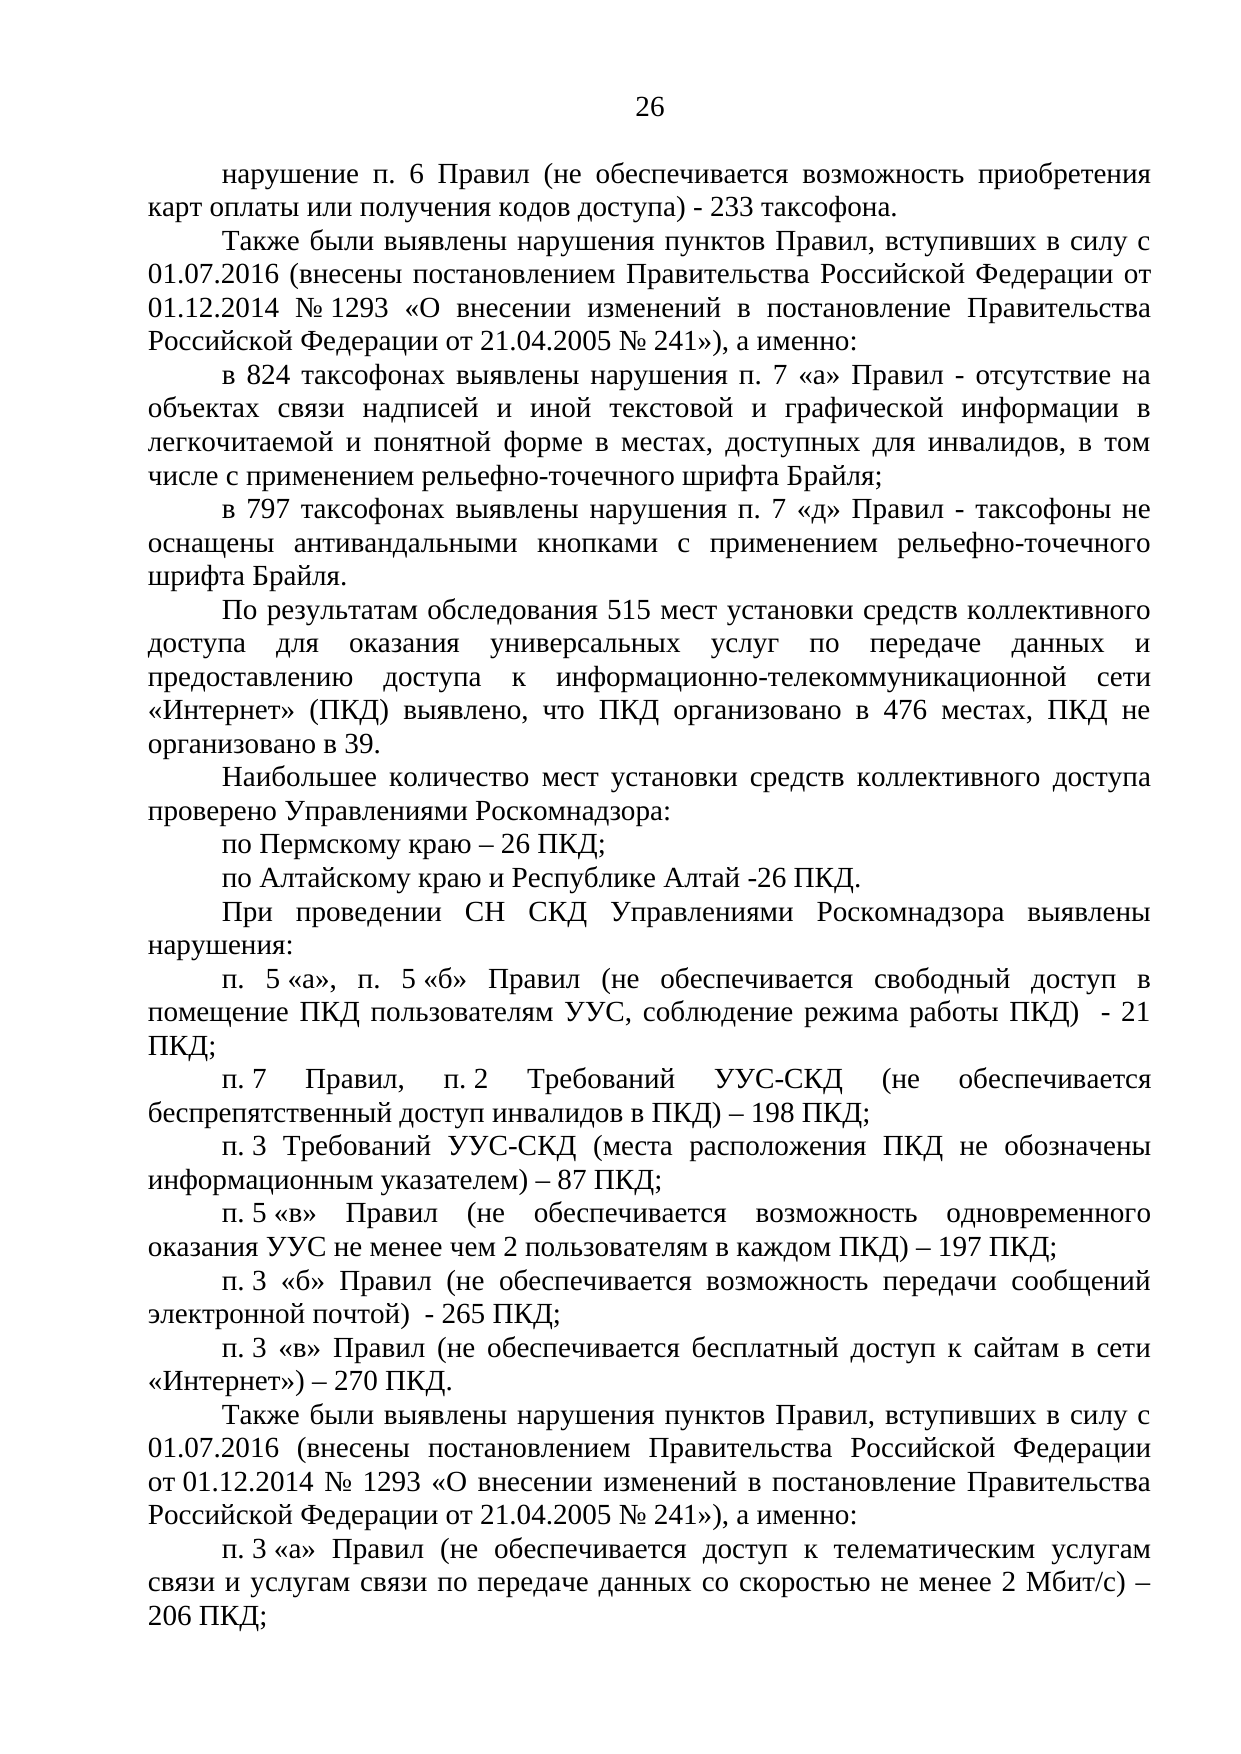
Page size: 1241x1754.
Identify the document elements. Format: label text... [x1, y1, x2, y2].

text Также были выявлены нарушения пунктов Правил, вступивших в силу с 01.07.2016 (внесены постановлением Правительства Российской Федерации от 01.12.2014 № 1293 «О внесении изменений в постановление Правительства Российской Федерации от 21.04.2005 № 241»), а именно: [148, 223, 1152, 357]
text по Пермскому краю – 26 ПКД; [148, 827, 1152, 860]
text нарушение п. 6 Правил (не обеспечивается возможность приобретения карт оплаты или получения кодов доступа) - 233 таксофона. [148, 156, 1152, 223]
text в 824 таксофонах выявлены нарушения п. 7 «а» Правил - отсутствие на объектах связи надписей и иной текстовой и графической информации в легкочитаемой и понятной форме в местах, доступных для инвалидов, в том числе с применением рельефно-точечного шрифта Брайля; [148, 357, 1152, 491]
text п. 7 Правил, п. 2 Требований УУС-СКД (не обеспечивается беспрепятственный доступ инвалидов в ПКД) – 198 ПКД; [148, 1061, 1152, 1128]
text по Алтайскому краю и Республике Алтай -26 ПКД. [148, 860, 1152, 894]
text п. 3 «а» Правил (не обеспечивается доступ к телематическим услугам связи и услугам связи по передаче данных со скоростью не менее 2 Мбит/с) – 206 ПКД; [148, 1531, 1152, 1632]
text п. 5 «в» Правил (не обеспечивается возможность одновременного оказания УУС не менее чем 2 пользователям в каждом ПКД) – 197 ПКД; [148, 1196, 1152, 1263]
text п. 3 «в» Правил (не обеспечивается бесплатный доступ к сайтам в сети «Интернет») – 270 ПКД. [148, 1330, 1152, 1397]
text п. 5 «а», п. 5 «б» Правил (не обеспечивается свободный доступ в помещение ПКД пользователям УУС, соблюдение режима работы ПКД) - 21 ПКД; [148, 961, 1152, 1061]
text в 797 таксофонах выявлены нарушения п. 7 «д» Правил - таксофоны не оснащены антивандальными кнопками с применением рельефно-точечного шрифта Брайля. [148, 491, 1152, 592]
text Также были выявлены нарушения пунктов Правил, вступивших в силу с 01.07.2016 (внесены постановлением Правительства Российской Федерации от 01.12.2014 № 1293 «О внесении изменений в постановление Правительства Российской Федерации от 21.04.2005 № 241»), а именно: [148, 1397, 1152, 1531]
text п. 3 Требований УУС-СКД (места расположения ПКД не обозначены информационным указателем) – 87 ПКД; [148, 1128, 1152, 1196]
text Наибольшее количество мест установки средств коллективного доступа проверено Управлениями Роскомнадзора: [148, 759, 1152, 827]
text При проведении СН СКД Управлениями Роскомнадзора выявлены нарушения: [148, 894, 1152, 961]
text п. 3 «б» Правил (не обеспечивается возможность передачи сообщений электронной почтой) - 265 ПКД; [148, 1263, 1152, 1330]
text По результатам обследования 515 мест установки средств коллективного доступа для оказания универсальных услуг по передаче данных и предоставлению доступа к информационно-телекоммуникационной сети «Интернет» (ПКД) выявлено, что ПКД организовано в 476 местах, ПКД не организовано в 39. [148, 592, 1152, 759]
